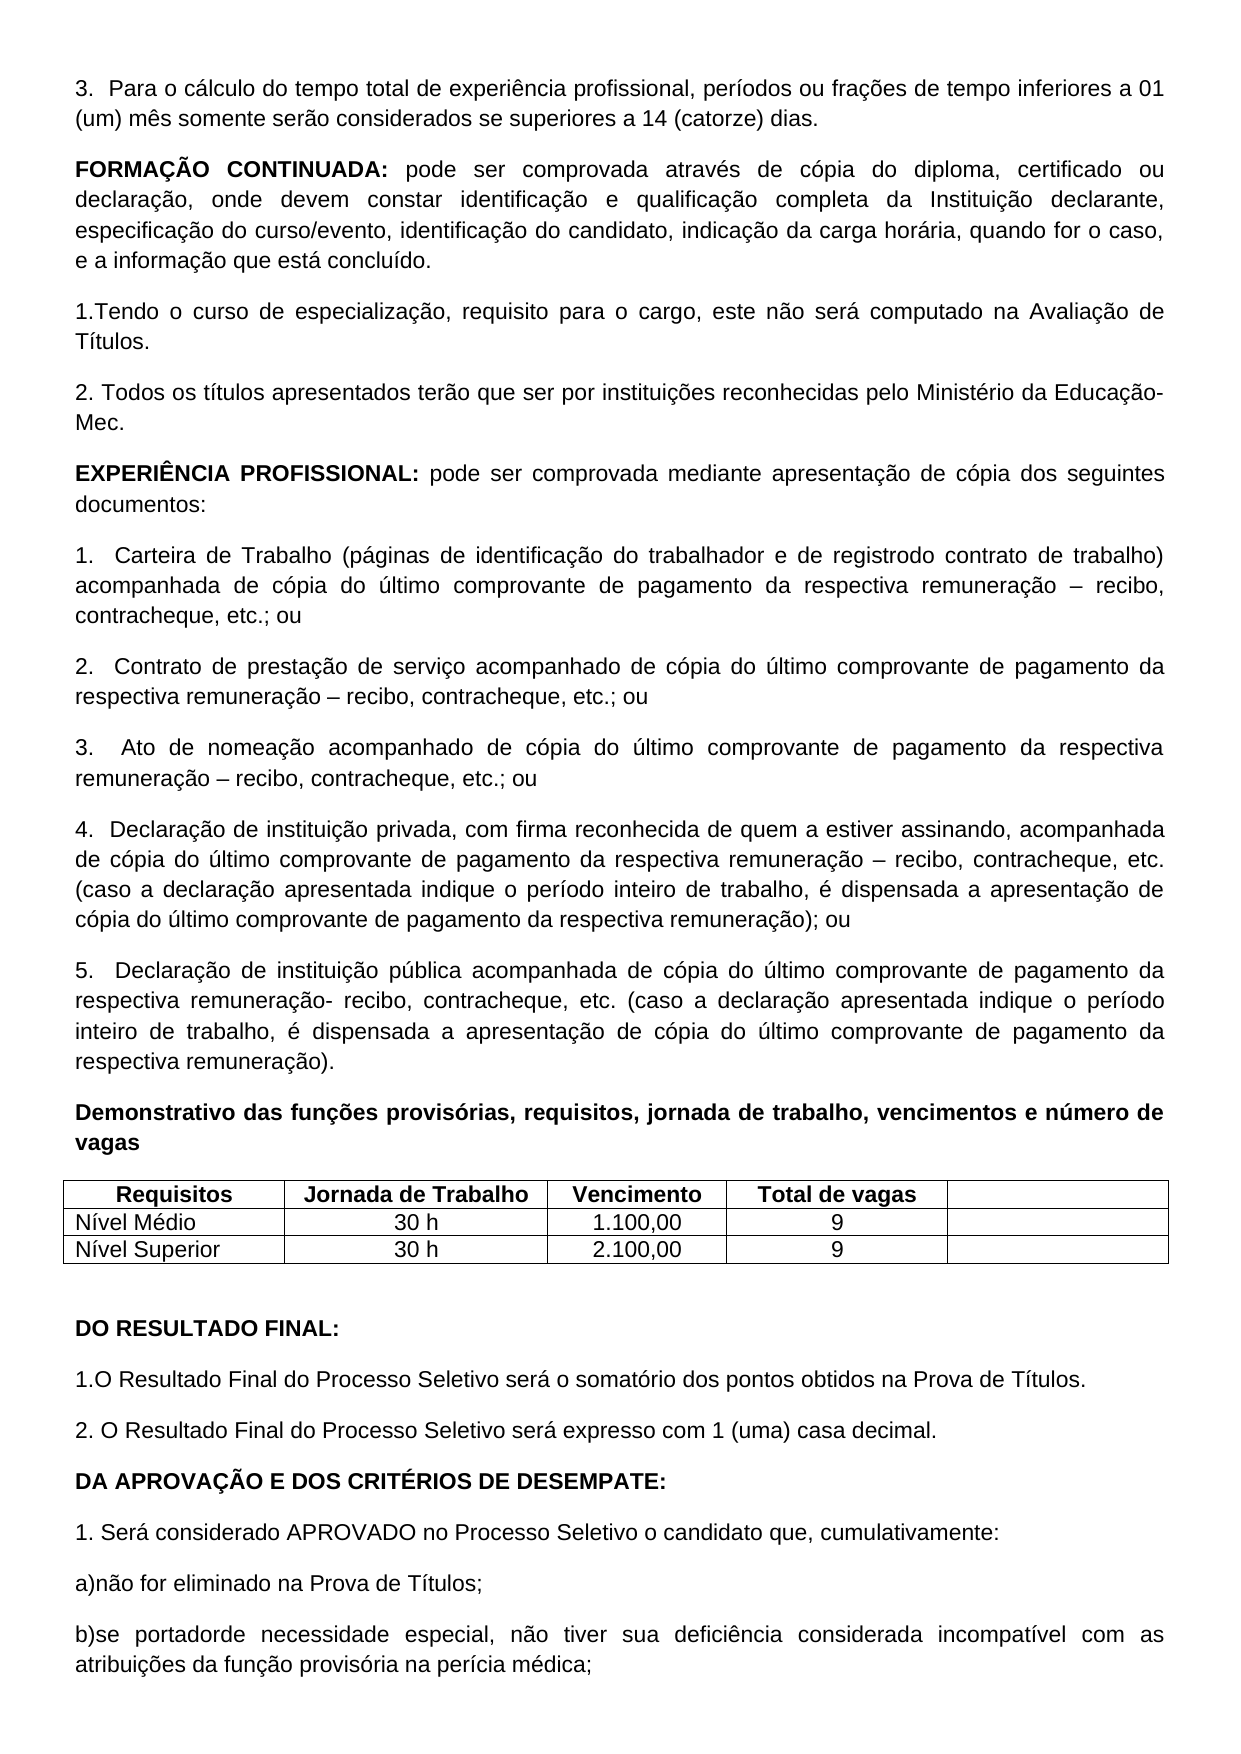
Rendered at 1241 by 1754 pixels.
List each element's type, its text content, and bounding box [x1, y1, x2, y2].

list 2. O Resultado Final do Processo Seletivo será expresso com 1 (uma) casa decimal. [75, 1417, 1165, 1443]
table_cell 9 [727, 1209, 947, 1235]
text DO RESULTADO FINAL: [75, 1314, 1165, 1341]
text 2. Todos os títulos apresentados terão que ser por instituições reconhecidas pelo Ministério da Educação- Mec. [75, 379, 1165, 436]
text 4. Declaração de instituição privada, com firma reconhecida de quem a estiver assinando, acompanhada de cópia do último comprovante de pagamento da respectiva remuneração – recibo, contracheque, etc. (caso a declaração apresentada indique o período inteiro de trabalho, é dispensada a apresentação de cópia do último comprovante de pagamento da respectiva remuneração); ou [75, 816, 1165, 933]
table_header Vencimento [548, 1181, 726, 1208]
table_cell 1.100,00 [548, 1209, 726, 1235]
table_header [948, 1181, 1168, 1208]
text 2. Contrato de prestação de serviço acompanhado de cópia do último comprovante de pagamento da respectiva remuneração – recibo, contracheque, etc.; ou [75, 653, 1165, 710]
text b)se portadorde necessidade especial, não tiver sua deficiência considerada incompatível com as atribuições da função provisória na perícia médica; [75, 1621, 1165, 1677]
table_cell 9 [727, 1236, 947, 1262]
text 5. Declaração de instituição pública acompanhada de cópia do último comprovante de pagamento da respectiva remuneração- recibo, contracheque, etc. (caso a declaração apresentada indique o período inteiro de trabalho, é dispensada a apresentação de cópia do último comprovante de pagamento da respectiva remuneração). [75, 957, 1165, 1074]
text 3. Ato de nomeação acompanhado de cópia do último comprovante de pagamento da respectiva remuneração – recibo, contracheque, etc.; ou [75, 734, 1165, 791]
table_cell 30 h [285, 1236, 547, 1262]
text 3. Para o cálculo do tempo total de experiência profissional, períodos ou frações de tempo inferiores a 01 (um) mês somente serão considerados se superiores a 14 (catorze) dias. [75, 75, 1165, 132]
text EXPERIÊNCIA PROFISSIONAL: pode ser comprovada mediante apresentação de cópia dos seguintes documentos: [75, 460, 1165, 517]
text a)não for eliminado na Prova de Títulos; [75, 1570, 1165, 1596]
table_cell Nível Superior [64, 1236, 284, 1262]
text 1.O Resultado Final do Processo Seletivo será o somatório dos pontos obtidos na Prova de Títulos. [75, 1366, 1165, 1392]
table_header Jornada de Trabalho [285, 1181, 547, 1208]
text FORMAÇÃO CONTINUADA: pode ser comprovada através de cópia do diploma, certificado ou declaração, onde devem constar identificação e qualificação completa da Instituição declarante, especificação do curso/evento, identificação do candidato, indicação da carga horária, quando for o caso, e a informação que está concluído. [75, 156, 1165, 273]
table_cell Nível Médio [64, 1209, 284, 1235]
text DA APROVAÇÃO E DOS CRITÉRIOS DE DESEMPATE: [75, 1468, 1165, 1494]
table_cell 2.100,00 [548, 1236, 726, 1262]
text 1. Será considerado APROVADO no Processo Seletivo o candidato que, cumulativamente: [75, 1519, 1165, 1545]
table_cell [948, 1209, 1168, 1235]
text 1. Carteira de Trabalho (páginas de identificação do trabalhador e de registrodo contrato de trabalho) acompanhada de cópia do último comprovante de pagamento da respectiva remuneração – recibo, contracheque, etc.; ou [75, 542, 1165, 628]
table_cell 30 h [285, 1209, 547, 1235]
text 1.Tendo o curso de especialização, requisito para o cargo, este não será computado na Avaliação de Títulos. [75, 298, 1165, 354]
text Demonstrativo das funções provisórias, requisitos, jornada de trabalho, vencimentos e número de vagas [75, 1099, 1165, 1156]
table_header Requisitos [64, 1181, 284, 1208]
table_header Total de vagas [727, 1181, 947, 1208]
table_cell [948, 1236, 1168, 1262]
